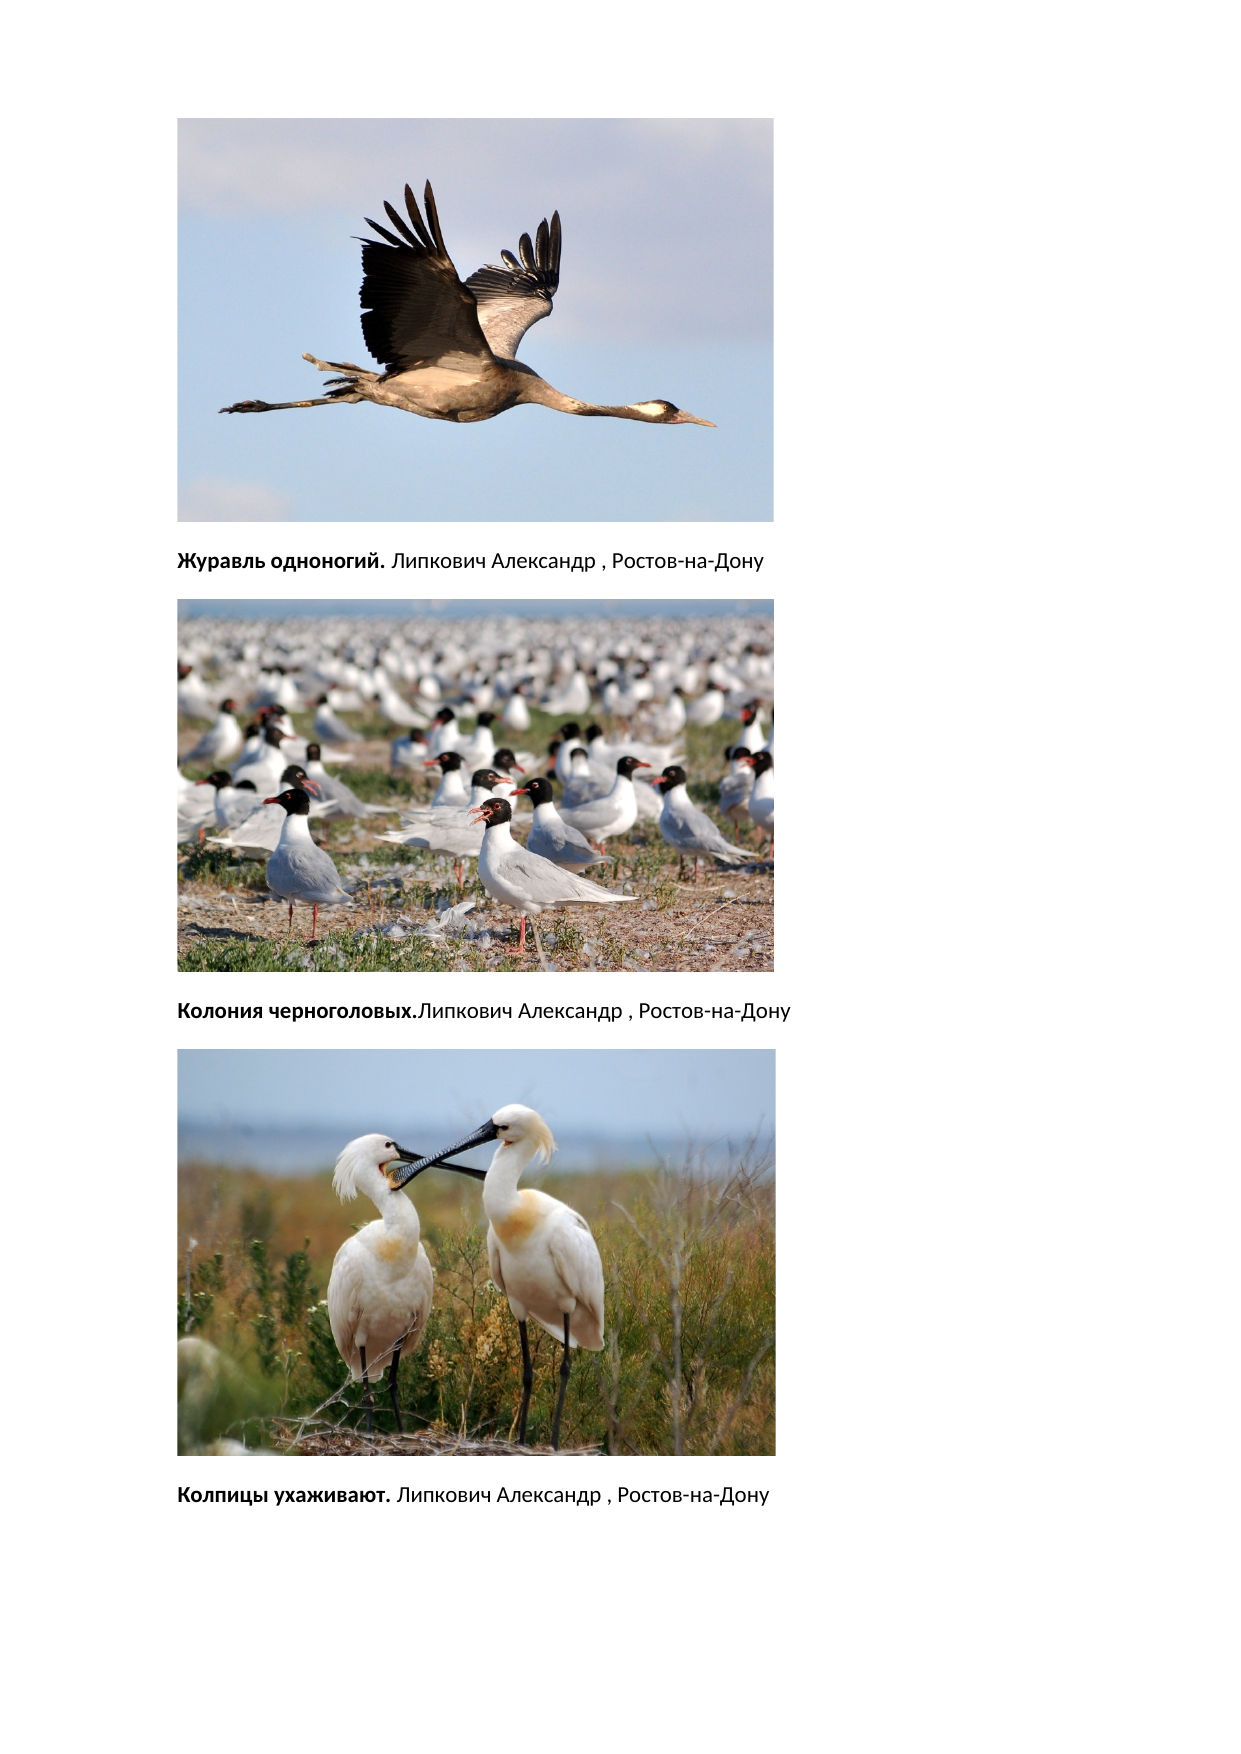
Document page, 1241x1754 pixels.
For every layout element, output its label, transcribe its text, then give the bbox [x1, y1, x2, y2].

picture [177, 1049, 776, 1456]
text Колпицы ухаживают. Липкович Александр , Ростов-на-Дону [177, 1481, 1152, 1509]
text Колония черноголовых.Липкович Александр , Ростов-на-Дону [177, 996, 1152, 1024]
picture [177, 599, 774, 972]
text Журавль одноногий. Липкович Александр , Ростов-на-Дону [177, 546, 1152, 574]
picture [177, 118, 774, 522]
